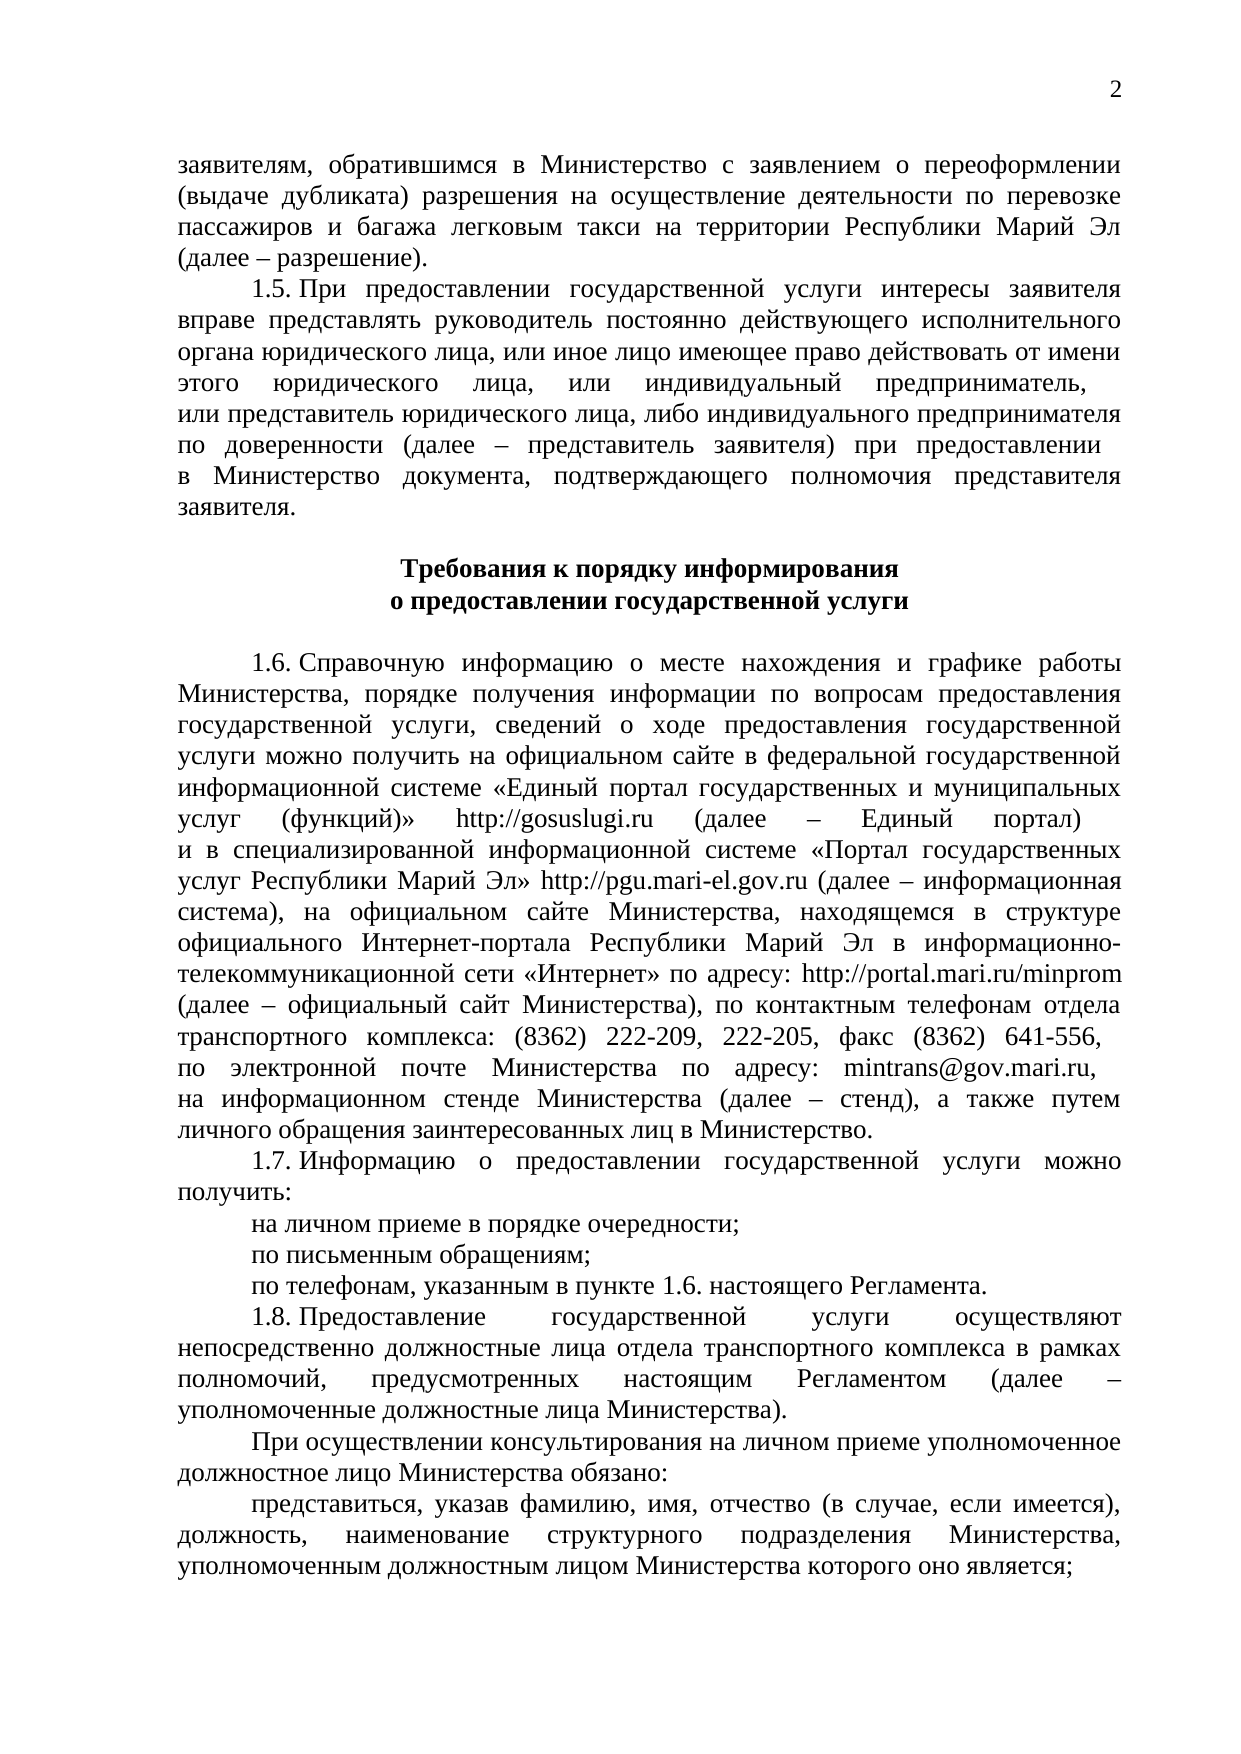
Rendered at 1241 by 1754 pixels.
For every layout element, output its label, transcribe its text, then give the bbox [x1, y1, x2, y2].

text Требования к порядку информирования [177, 553, 1122, 584]
text по телефонам, указанным в пункте 1.6. настоящего Регламента. [177, 1269, 1122, 1300]
text 1.5. При предоставлении государственной услуги интересы заявителя вправе представлять руководитель постоянно действующего исполнительного органа юридического лица, или иное лицо имеющее право действовать от имени этого юридического лица, или индивидуальный предприниматель, или представитель юридического лица, либо индивидуального предпринимателя по доверенности (далее – представитель заявителя) при предоставлении в Министерство документа, подтверждающего полномочия представителя заявителя. [177, 272, 1122, 521]
text 1.8. Предоставление государственной услуги осуществляют непосредственно должностные лица отдела транспортного комплекса в рамках полномочий, предусмотренных настоящим Регламентом (далее – уполномоченные должностные лица Министерства). [177, 1300, 1122, 1425]
text При осуществлении консультирования на личном приеме уполномоченное должностное лицо Министерства обязано: [177, 1425, 1122, 1487]
text 1.7. Информацию о предоставлении государственной услуги можно получить: [177, 1144, 1122, 1207]
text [177, 148, 1122, 272]
text о предоставлении государственной услуги [177, 584, 1122, 615]
text на личном приеме в порядке очередности; [177, 1207, 1122, 1238]
text 1.6. Справочную информацию о месте нахождения и графике работы Министерства, порядке получения информации по вопросам предоставления государственной услуги, сведений о ходе предоставления государственной услуги можно получить на официальном сайте в федеральной государственной информационной системе «Единый портал государственных и муниципальных услуг (функций)» http://gosuslugi.ru (далее – Единый портал) и в специализированной информационной системе «Портал государственных услуг Республики Марий Эл» http://pgu.mari-el.gov.ru (далее – информационная система), на официальном сайте Министерства, находящемся в структуре официального Интернет-портала Республики Марий Эл в информационно-телекоммуникационной сети «Интернет» по адресу: http://portal.mari.ru/minprom (далее – официальный сайт Министерства), по контактным телефонам отдела транспортного комплекса: (8362) 222-209, 222-205, факс (8362) 641-556, по электронной почте Министерства по адресу: mintrans@gov.mari.ru, на информационном стенде Министерства (далее – стенд), а также путем личного обращения заинтересованных лиц в Министерство. [177, 646, 1122, 1144]
text представиться, указав фамилию, имя, отчество (в случае, если имеется), должность, наименование структурного подразделения Министерства, уполномоченным должностным лицом Министерства которого оно является; [177, 1487, 1122, 1580]
text по письменным обращениям; [177, 1238, 1122, 1269]
